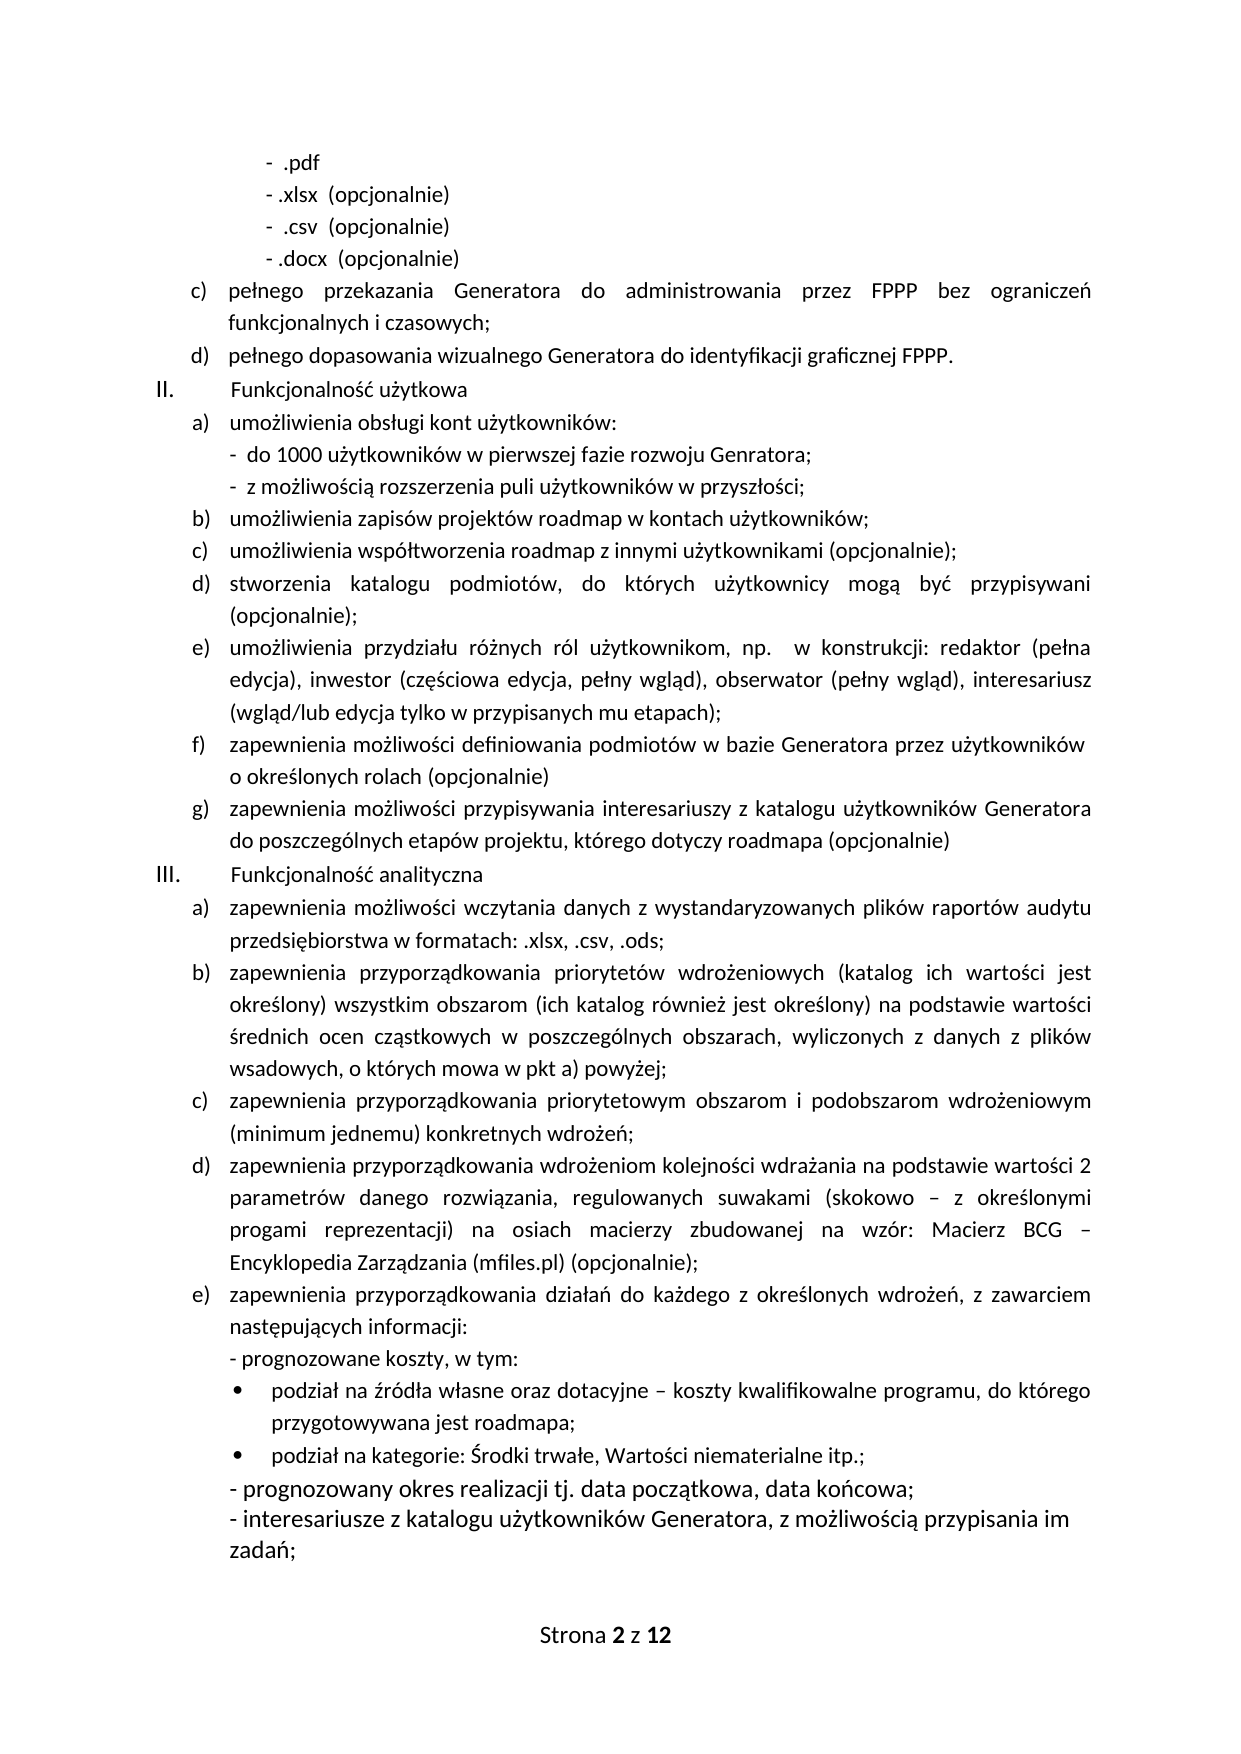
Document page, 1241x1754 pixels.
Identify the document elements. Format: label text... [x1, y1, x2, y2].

list Funkcjonalność użytkowa [156, 373, 1093, 403]
list - z możliwością rozszerzenia puli użytkowników w przyszłości; [229, 472, 1093, 500]
list podział na źródła własne oraz dotacyjne – koszty kwalifikowalne programu, do którego przygotowywana jest roadmapa; [234, 1376, 1093, 1437]
list zapewnienia przyporządkowania wdrożeniom kolejności wdrażania na podstawie wartości 2 parametrów danego rozwiązania, regulowanych suwakami (skokowo – z określonymi progami reprezentacji) na osiach macierzy zbudowanej na wzór: Macierz BCG – Encyklopedia Zarządzania (mfiles.pl) (opcjonalnie); [192, 1151, 1093, 1276]
list umożliwienia zapisów projektów roadmap w kontach użytkowników; [192, 504, 1093, 532]
text - prognozowany okres realizacji tj. data początkowa, data końcowa; [229, 1473, 1093, 1503]
list zapewnienia możliwości definiowania podmiotów w bazie Generatora przez użytkowników o określonych rolach (opcjonalnie) [192, 730, 1093, 790]
list - prognozowane koszty, w tym: [229, 1344, 1093, 1372]
text - .xlsx (opcjonalnie) [266, 180, 1093, 208]
text - interesariusze z katalogu użytkowników Generatora, z możliwością przypisania im zadań; [229, 1503, 1093, 1564]
text - .csv (opcjonalnie) [192, 212, 1093, 240]
list umożliwienia przydziału różnych ról użytkownikom, np. w konstrukcji: redaktor (pełna edycja), inwestor (częściowa edycja, pełny wgląd), obserwator (pełny wgląd), interesariusz (wgląd/lub edycja tylko w przypisanych mu etapach); [192, 633, 1093, 726]
list Funkcjonalność analityczna [156, 858, 1093, 889]
list zapewnienia przyporządkowania działań do każdego z określonych wdrożeń, z zawarciem następujących informacji: [192, 1280, 1093, 1340]
list umożliwienia współtworzenia roadmap z innymi użytkownikami (opcjonalnie); [192, 537, 1093, 565]
list zapewnienia możliwości wczytania danych z wystandaryzowanych plików raportów audytu przedsiębiorstwa w formatach: .xlsx, .csv, .ods; [192, 893, 1093, 954]
list stworzenia katalogu podmiotów, do których użytkownicy mogą być przypisywani (opcjonalnie); [192, 569, 1093, 629]
text - .docx (opcjonalnie) [266, 244, 1093, 272]
list zapewnienia przyporządkowania priorytetów wdrożeniowych (katalog ich wartości jest określony) wszystkim obszarom (ich katalog również jest określony) na podstawie wartości średnich ocen cząstkowych w poszczególnych obszarach, wyliczonych z danych z plików wsadowych, o których mowa w pkt a) powyżej; [192, 958, 1093, 1082]
list zapewnienia możliwości przypisywania interesariuszy z katalogu użytkowników Generatora do poszczególnych etapów projektu, którego dotyczy roadmapa (opcjonalnie) [192, 794, 1093, 854]
list umożliwienia obsługi kont użytkowników: [192, 408, 1093, 436]
list zapewnienia przyporządkowania priorytetowym obszarom i podobszarom wdrożeniowym (minimum jednemu) konkretnych wdrożeń; [192, 1087, 1093, 1147]
list podział na kategorie: Środki trwałe, Wartości niematerialne itp.; [234, 1441, 1093, 1469]
text - .pdf [192, 148, 1093, 176]
list pełnego przekazania Generatora do administrowania przez FPPP bez ograniczeń funkcjonalnych i czasowych; [191, 276, 1093, 337]
list pełnego dopasowania wizualnego Generatora do identyfikacji graficznej FPPP. [191, 341, 1093, 369]
list - do 1000 użytkowników w pierwszej fazie rozwoju Genratora; [229, 440, 1093, 468]
